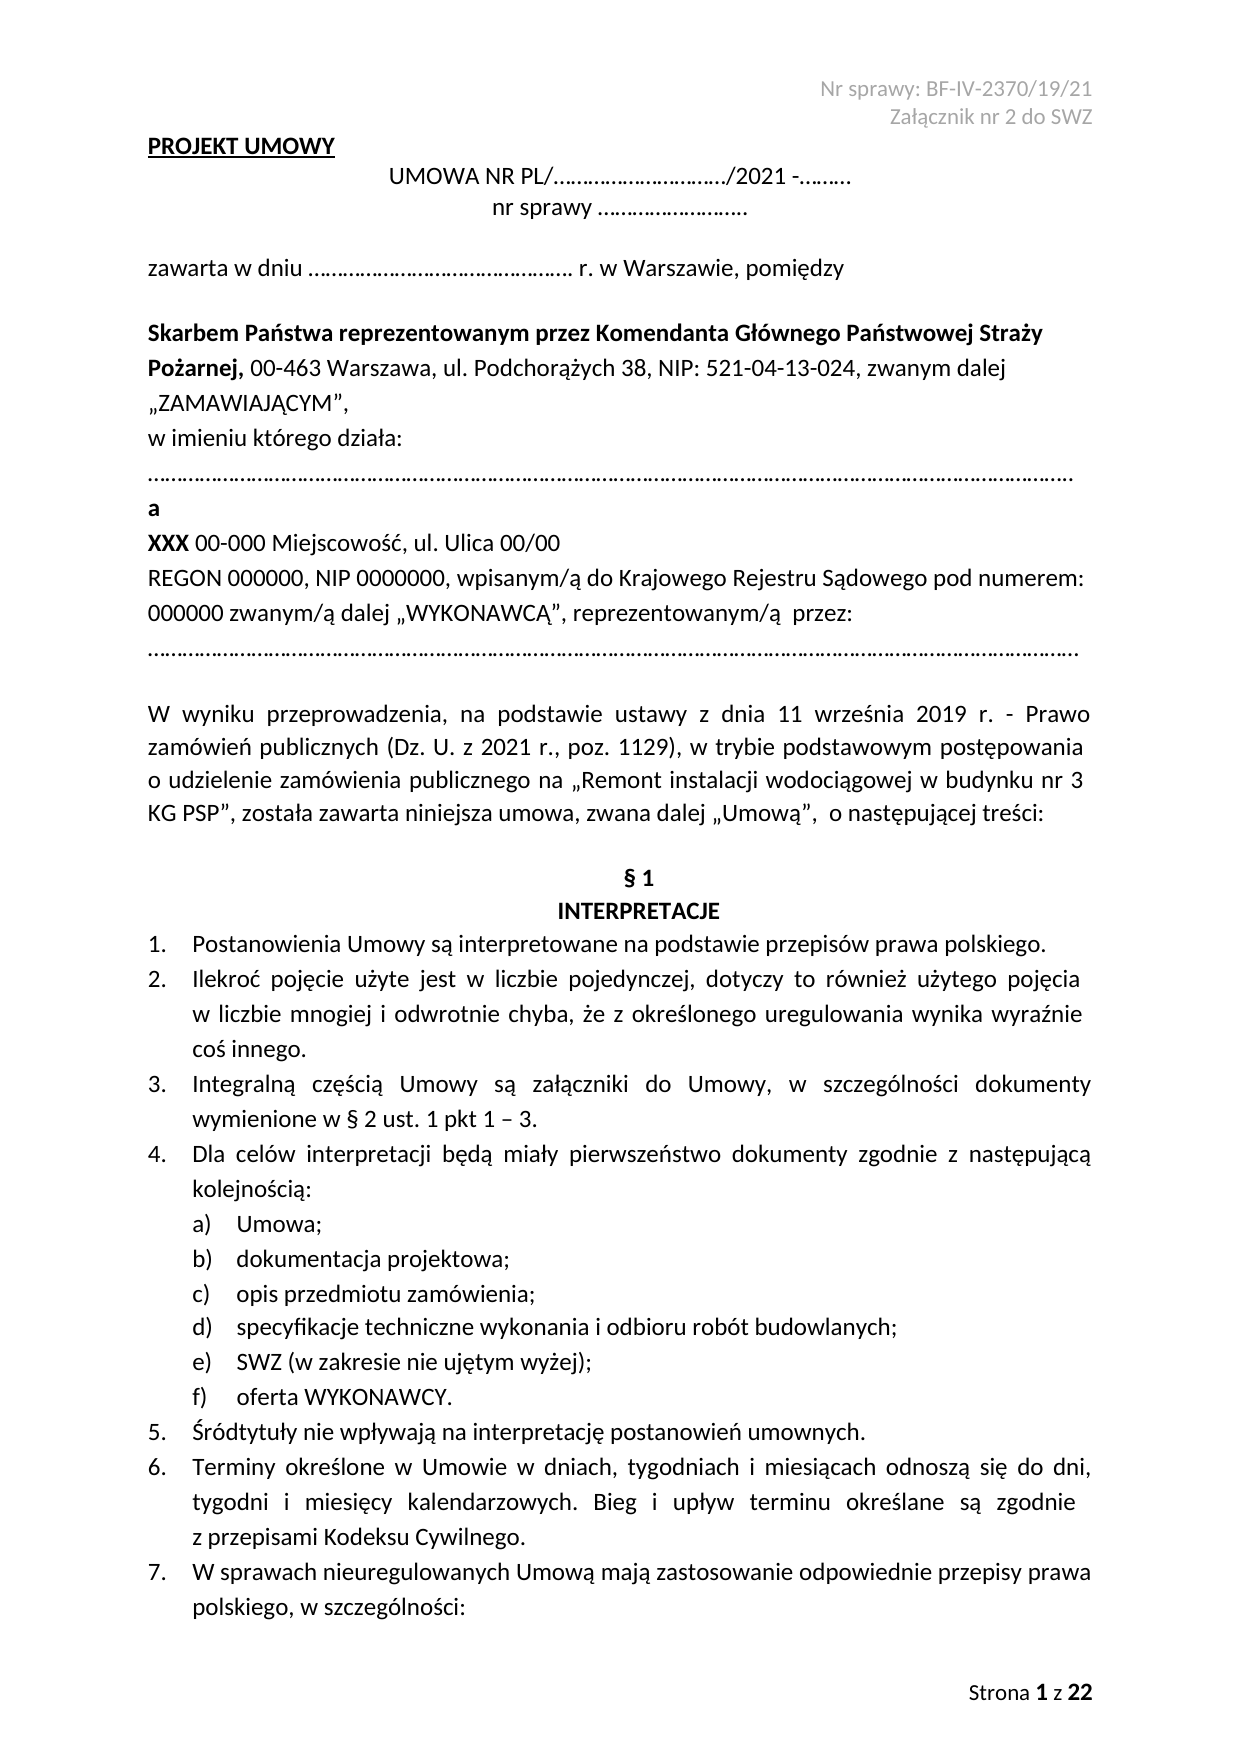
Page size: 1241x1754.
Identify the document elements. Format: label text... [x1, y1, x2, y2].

text nr sprawy …………………….. [148, 191, 1092, 221]
list Integralną częścią Umowy są załączniki do Umowy, w szczególności dokumenty wymienione w § 2 ust. 1 pkt 1 – 3. [148, 1068, 1092, 1134]
list specyfikacje techniczne wykonania i odbioru robót budowlanych; [192, 1311, 1092, 1342]
list opis przedmiotu zamówienia; [192, 1278, 1092, 1309]
text INTERPRETACJE [185, 895, 1092, 926]
text a [148, 492, 1092, 523]
text REGON 000000, NIP 0000000, wpisanym/ą do Krajowego Rejestru Sądowego pod numerem: 000000 zwanym/ą dalej „WYKONAWCĄ”, reprezentowanym/ą przez: [148, 562, 1092, 628]
list Śródtytuły nie wpływają na interpretację postanowień umownych. [148, 1416, 1092, 1447]
text XXX 00-000 Miejscowość, ul. Ulica 00/00 [148, 527, 1092, 558]
text zawarta w dniu ………………………………………. r. w Warszawie, pomiędzy [148, 252, 1092, 282]
list Postanowienia Umowy są interpretowane na podstawie przepisów prawa polskiego. [148, 928, 1092, 959]
list Ilekroć pojęcie użyte jest w liczbie pojedynczej, dotyczy to również użytego pojęcia w liczbie mnogiej i odwrotnie chyba, że z określonego uregulowania wynika wyraźnie coś innego. [148, 963, 1092, 1064]
text W wyniku przeprowadzenia, na podstawie ustawy z dnia 11 września 2019 r. - Prawo zamówień publicznych (Dz. U. z 2021 r., poz. 1129), w trybie podstawowym postępowania o udzielenie zamówienia publicznego na „Remont instalacji wodociągowej w budynku nr 3 KG PSP”, została zawarta niniejsza umowa, zwana dalej „Umową”, o następującej treści: [148, 698, 1092, 827]
list Umowa; [192, 1208, 1092, 1239]
list Terminy określone w Umowie w dniach, tygodniach i miesiącach odnoszą się do dni, tygodni i miesięcy kalendarzowych. Bieg i upływ terminu określane są zgodnie z przepisami Kodeksu Cywilnego. [148, 1451, 1092, 1552]
list W sprawach nieuregulowanych Umową mają zastosowanie odpowiednie przepisy prawa polskiego, w szczególności: [148, 1556, 1092, 1622]
text Skarbem Państwa reprezentowanym przez Komendanta Głównego Państwowej Straży Pożarnej, 00-463 Warszawa, ul. Podchorążych 38, NIP: 521-04-13-024, zwanym dalej „ZAMAWIAJĄCYM”, w imieniu którego działa: …………………………………………………………………………………………………………………………………………….. [148, 317, 1078, 488]
list dokumentacja projektowa; [192, 1243, 1092, 1274]
list SWZ (w zakresie nie ujętym wyżej); [192, 1346, 1092, 1377]
text ……………………………………………………………………………………………………………………………………………… [148, 632, 1092, 663]
text § 1 [185, 862, 1092, 893]
list oferta WYKONAWCY. [192, 1381, 1092, 1412]
list Dla celów interpretacji będą miały pierwszeństwo dokumenty zgodnie z następującą kolejnością: [148, 1138, 1092, 1204]
text UMOWA NR PL/…………………………/2021 -……… [148, 160, 1092, 191]
text PROJEKT UMOWY [148, 130, 1092, 160]
